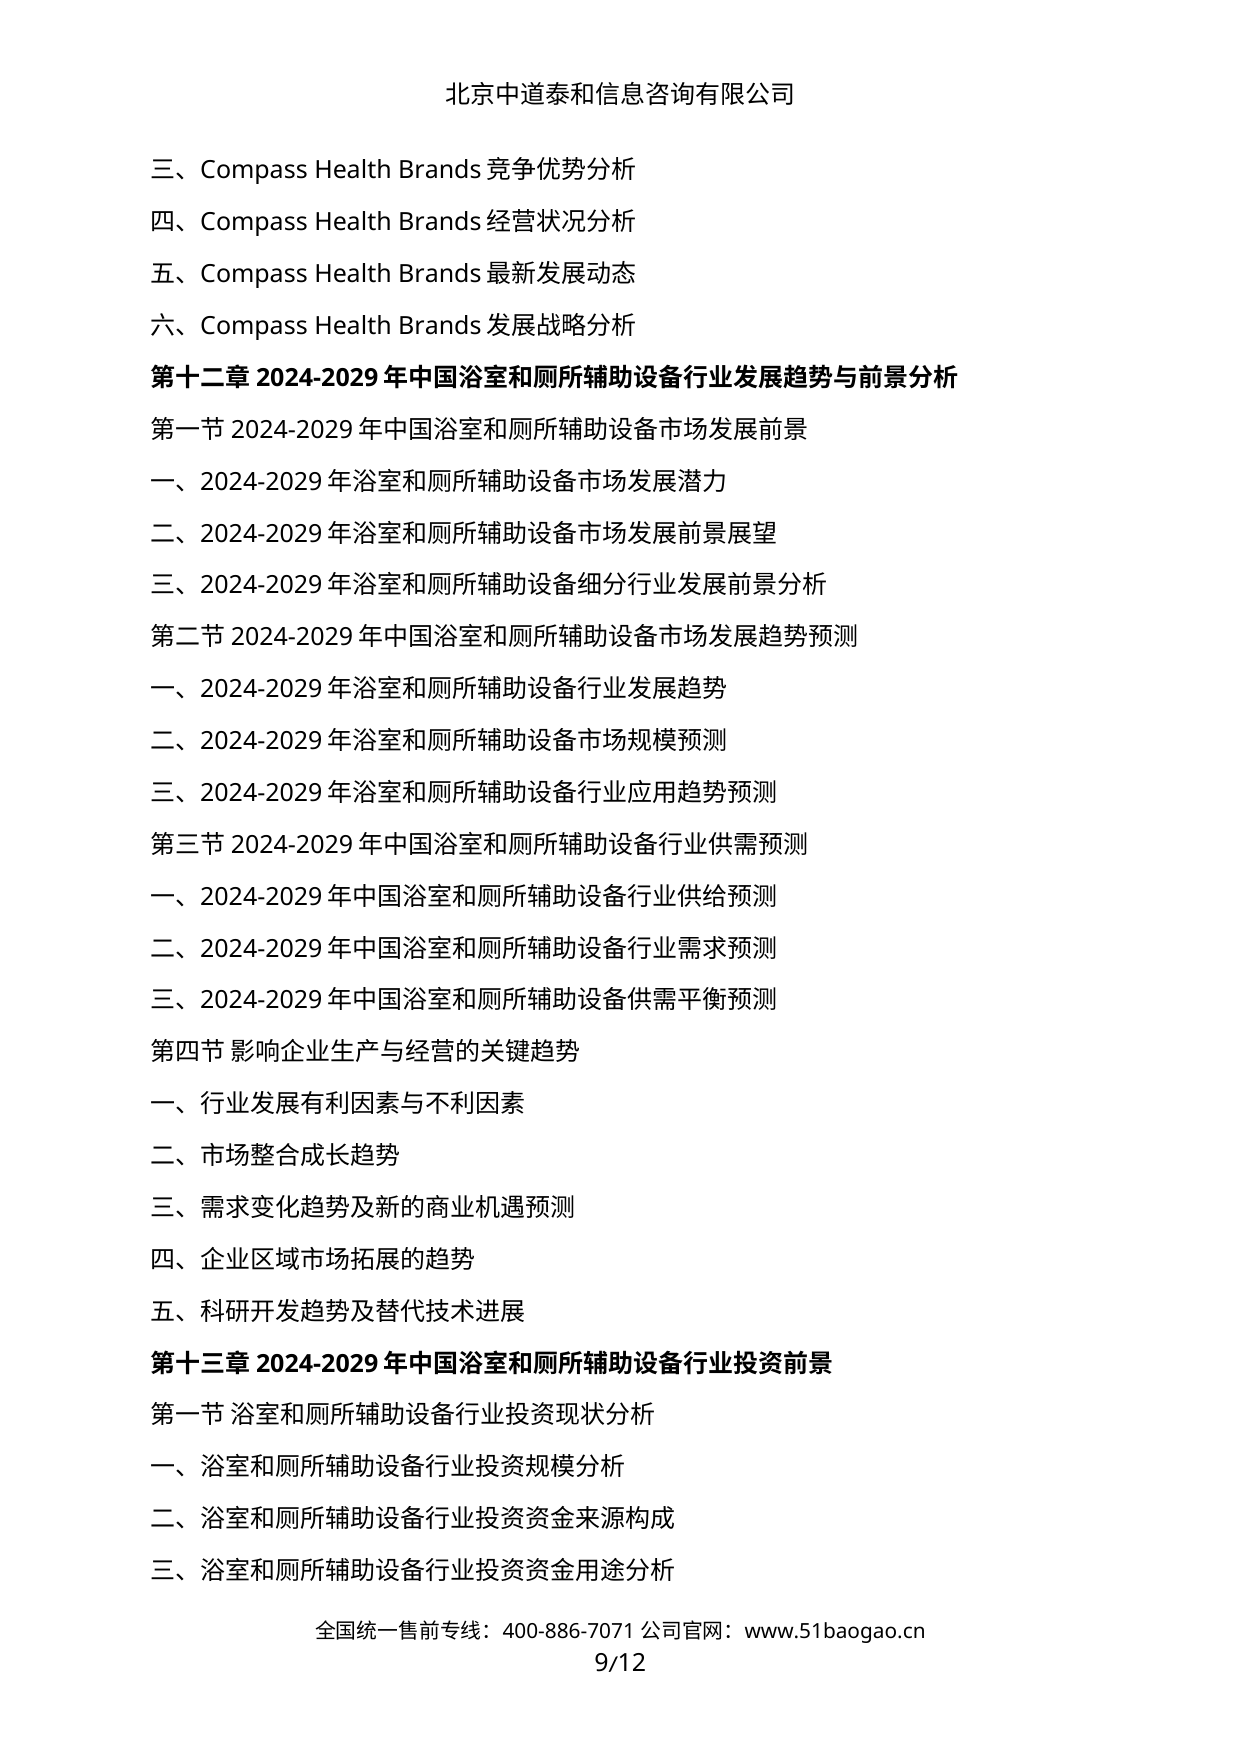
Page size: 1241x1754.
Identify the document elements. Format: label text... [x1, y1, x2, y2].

text 二、市场整合成长趋势 [150, 1136, 1090, 1172]
text 二、浴室和厕所辅助设备行业投资资金来源构成 [150, 1499, 1090, 1535]
text 第十二章 2024-2029年中国浴室和厕所辅助设备行业发展趋势与前景分析 [150, 357, 1090, 394]
text 六、Compass Health Brands发展战略分析 [150, 306, 1090, 342]
text 第一节 浴室和厕所辅助设备行业投资现状分析 [150, 1395, 1090, 1431]
text 二、2024-2029年浴室和厕所辅助设备市场规模预测 [150, 721, 1090, 757]
text 二、2024-2029年中国浴室和厕所辅助设备行业需求预测 [150, 928, 1090, 964]
text 三、浴室和厕所辅助设备行业投资资金用途分析 [150, 1551, 1090, 1587]
text 三、Compass Health Brands竞争优势分析 [150, 150, 1090, 186]
text 一、行业发展有利因素与不利因素 [150, 1084, 1090, 1120]
text 五、科研开发趋势及替代技术进展 [150, 1291, 1090, 1327]
text 三、2024-2029年浴室和厕所辅助设备行业应用趋势预测 [150, 772, 1090, 809]
text 第二节 2024-2029年中国浴室和厕所辅助设备市场发展趋势预测 [150, 617, 1090, 653]
text 第十三章 2024-2029年中国浴室和厕所辅助设备行业投资前景 [150, 1343, 1090, 1379]
text 一、2024-2029年浴室和厕所辅助设备市场发展潜力 [150, 461, 1090, 497]
text 一、2024-2029年中国浴室和厕所辅助设备行业供给预测 [150, 876, 1090, 912]
text 二、2024-2029年浴室和厕所辅助设备市场发展前景展望 [150, 513, 1090, 549]
text 第一节 2024-2029年中国浴室和厕所辅助设备市场发展前景 [150, 409, 1090, 446]
text 第三节 2024-2029年中国浴室和厕所辅助设备行业供需预测 [150, 824, 1090, 861]
text 一、浴室和厕所辅助设备行业投资规模分析 [150, 1447, 1090, 1483]
text 三、需求变化趋势及新的商业机遇预测 [150, 1187, 1090, 1224]
text 一、2024-2029年浴室和厕所辅助设备行业发展趋势 [150, 669, 1090, 705]
text 四、Compass Health Brands经营状况分析 [150, 202, 1090, 238]
text 第四节 影响企业生产与经营的关键趋势 [150, 1032, 1090, 1068]
text 三、2024-2029年浴室和厕所辅助设备细分行业发展前景分析 [150, 565, 1090, 601]
text 三、2024-2029年中国浴室和厕所辅助设备供需平衡预测 [150, 980, 1090, 1016]
text 四、企业区域市场拓展的趋势 [150, 1239, 1090, 1276]
text 五、Compass Health Brands最新发展动态 [150, 254, 1090, 290]
